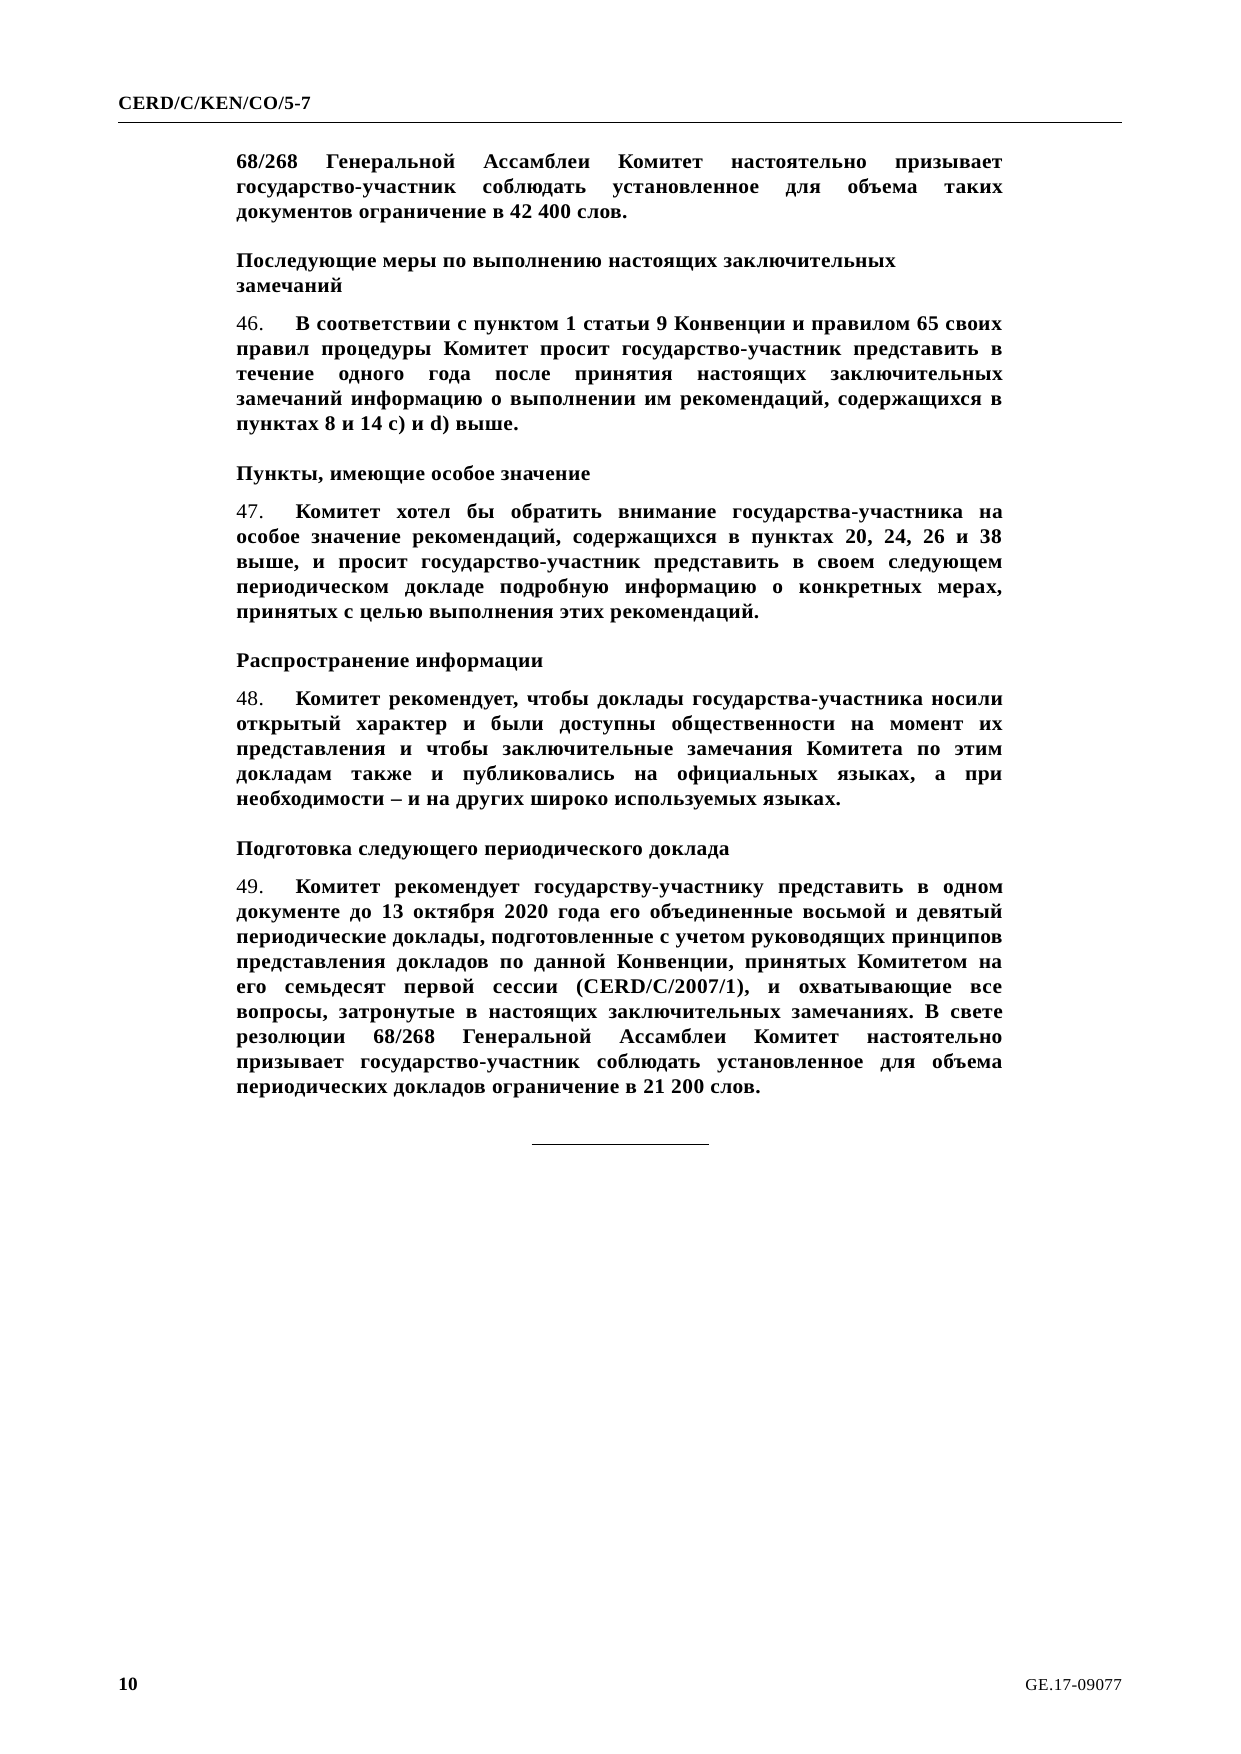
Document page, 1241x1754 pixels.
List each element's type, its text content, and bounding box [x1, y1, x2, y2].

text Последующие меры по выполнению настоящих заключительных замечаний [118, 248, 1004, 298]
text 47. Комитет хотел бы обратить внимание государства-участника на особое значение рекомендаций, содержащихся в пунктах 20, 24, 26 и 38 выше, и просит государство-участник представить в своем следующем периодическом докладе подробную информацию о конкретных мерах, принятых с целью выполнения этих рекомендаций. [236, 498, 1004, 623]
text 46. В соответствии с пунктом 1 статьи 9 Конвенции и правилом 65 своих правил процедуры Комитет просит государство-участник представить в течение одного года после принятия настоящих заключительных замечаний информацию о выполнении им рекомендаций, содержащихся в пунктах 8 и 14 c) и d) выше. [236, 310, 1004, 435]
text 48. Комитет рекомендует, чтобы доклады государства-участника носили открытый характер и были доступны общественности на момент их представления и чтобы заключительные замечания Комитета по этим докладам также и публиковались на официальных языках, а при необходимости – и на других широко используемых языках. [236, 685, 1004, 810]
text Пункты, имеющие особое значение [118, 460, 1004, 485]
text 49. Комитет рекомендует государству-участнику представить в одном документе до 13 октября 2020 года его объединенные восьмой и девятый периодические доклады, подготовленные с учетом руководящих принципов представления докладов по данной Конвенции, принятых Комитетом на его семьдесят первой сессии (CERD/C/2007/1), и охватывающие все вопросы, затронутые в настоящих заключительных замечаниях. В свете резолюции 68/268 Генеральной Ассамблеи Комитет настоятельно призывает государство-участник соблюдать установленное для объема периодических докладов ограничение в 21 200 слов. [236, 873, 1004, 1098]
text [236, 148, 1004, 223]
text Подготовка следующего периодического доклада [118, 835, 1004, 860]
text Распространение информации [118, 648, 1004, 673]
